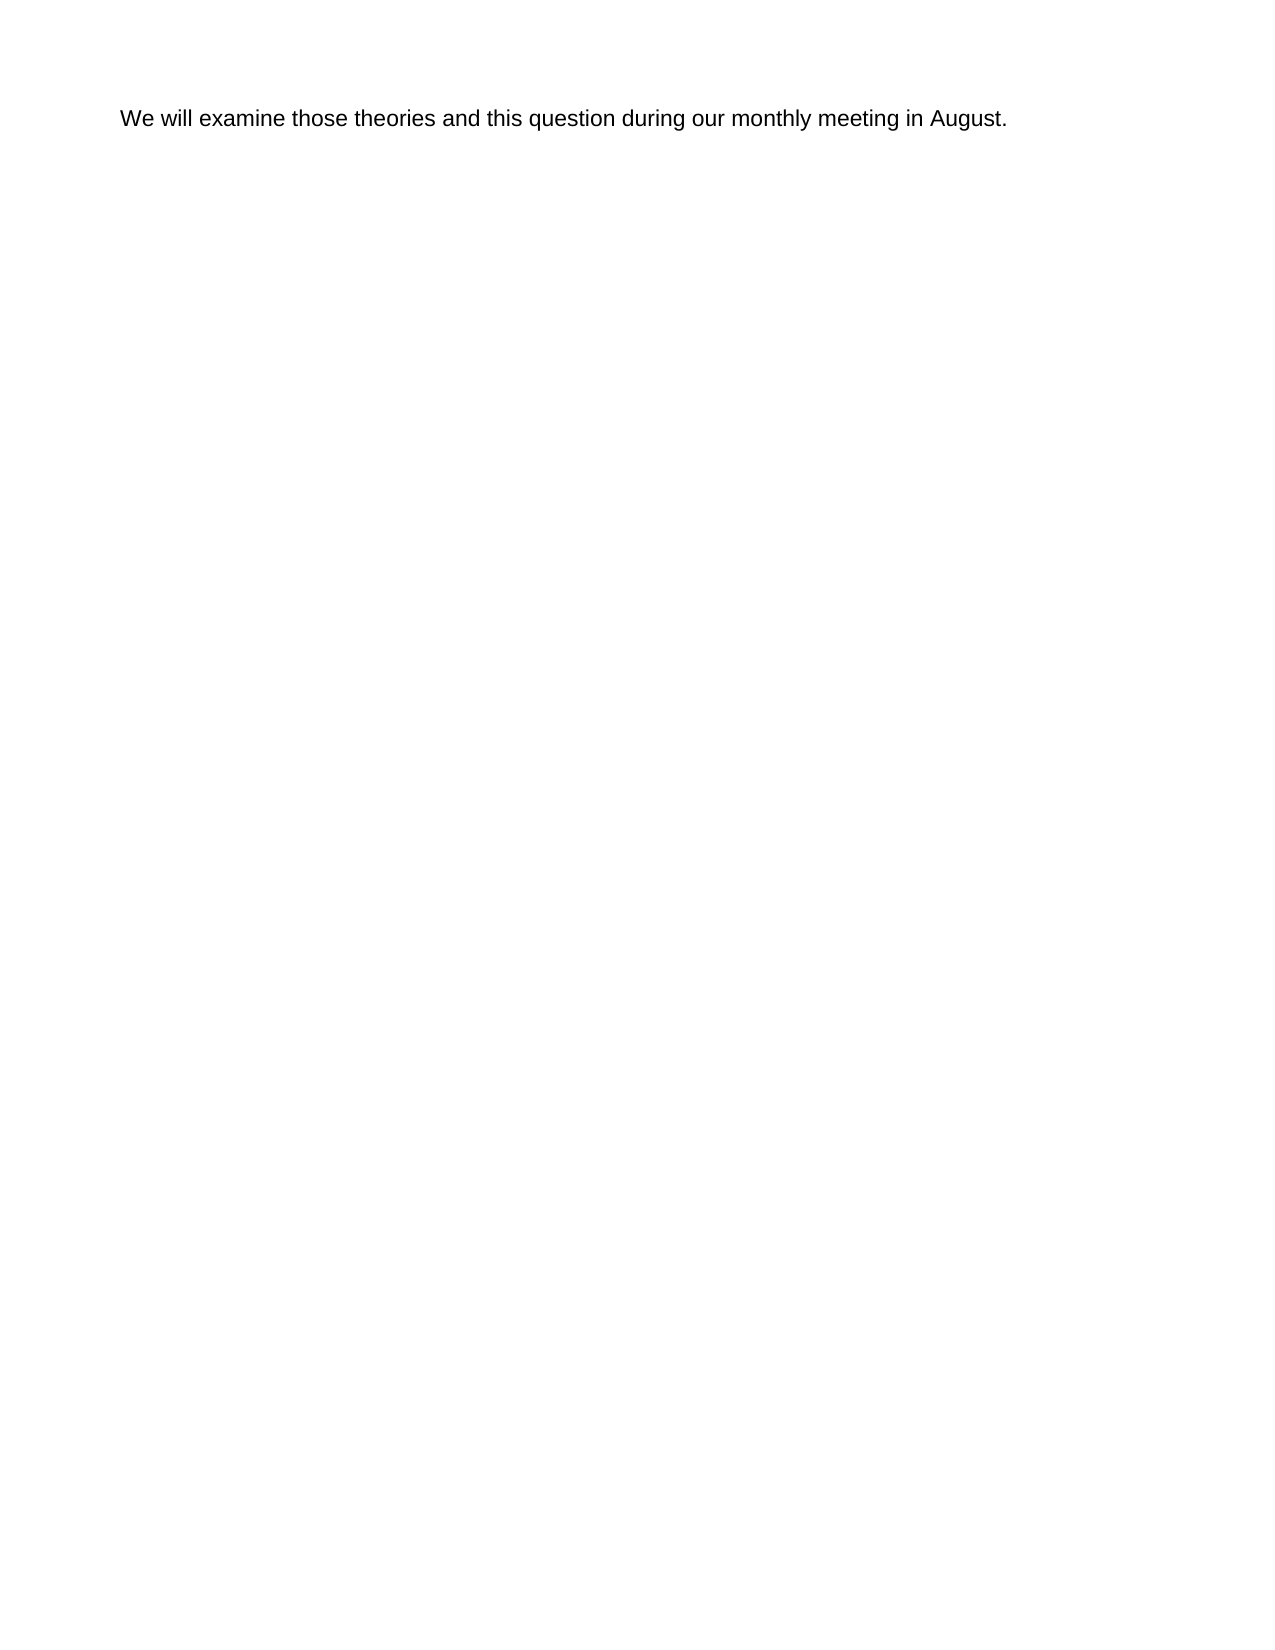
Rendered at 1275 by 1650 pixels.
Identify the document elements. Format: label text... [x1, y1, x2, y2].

text We will examine those theories and this question during our monthly meeting in August. [120, 105, 1155, 131]
